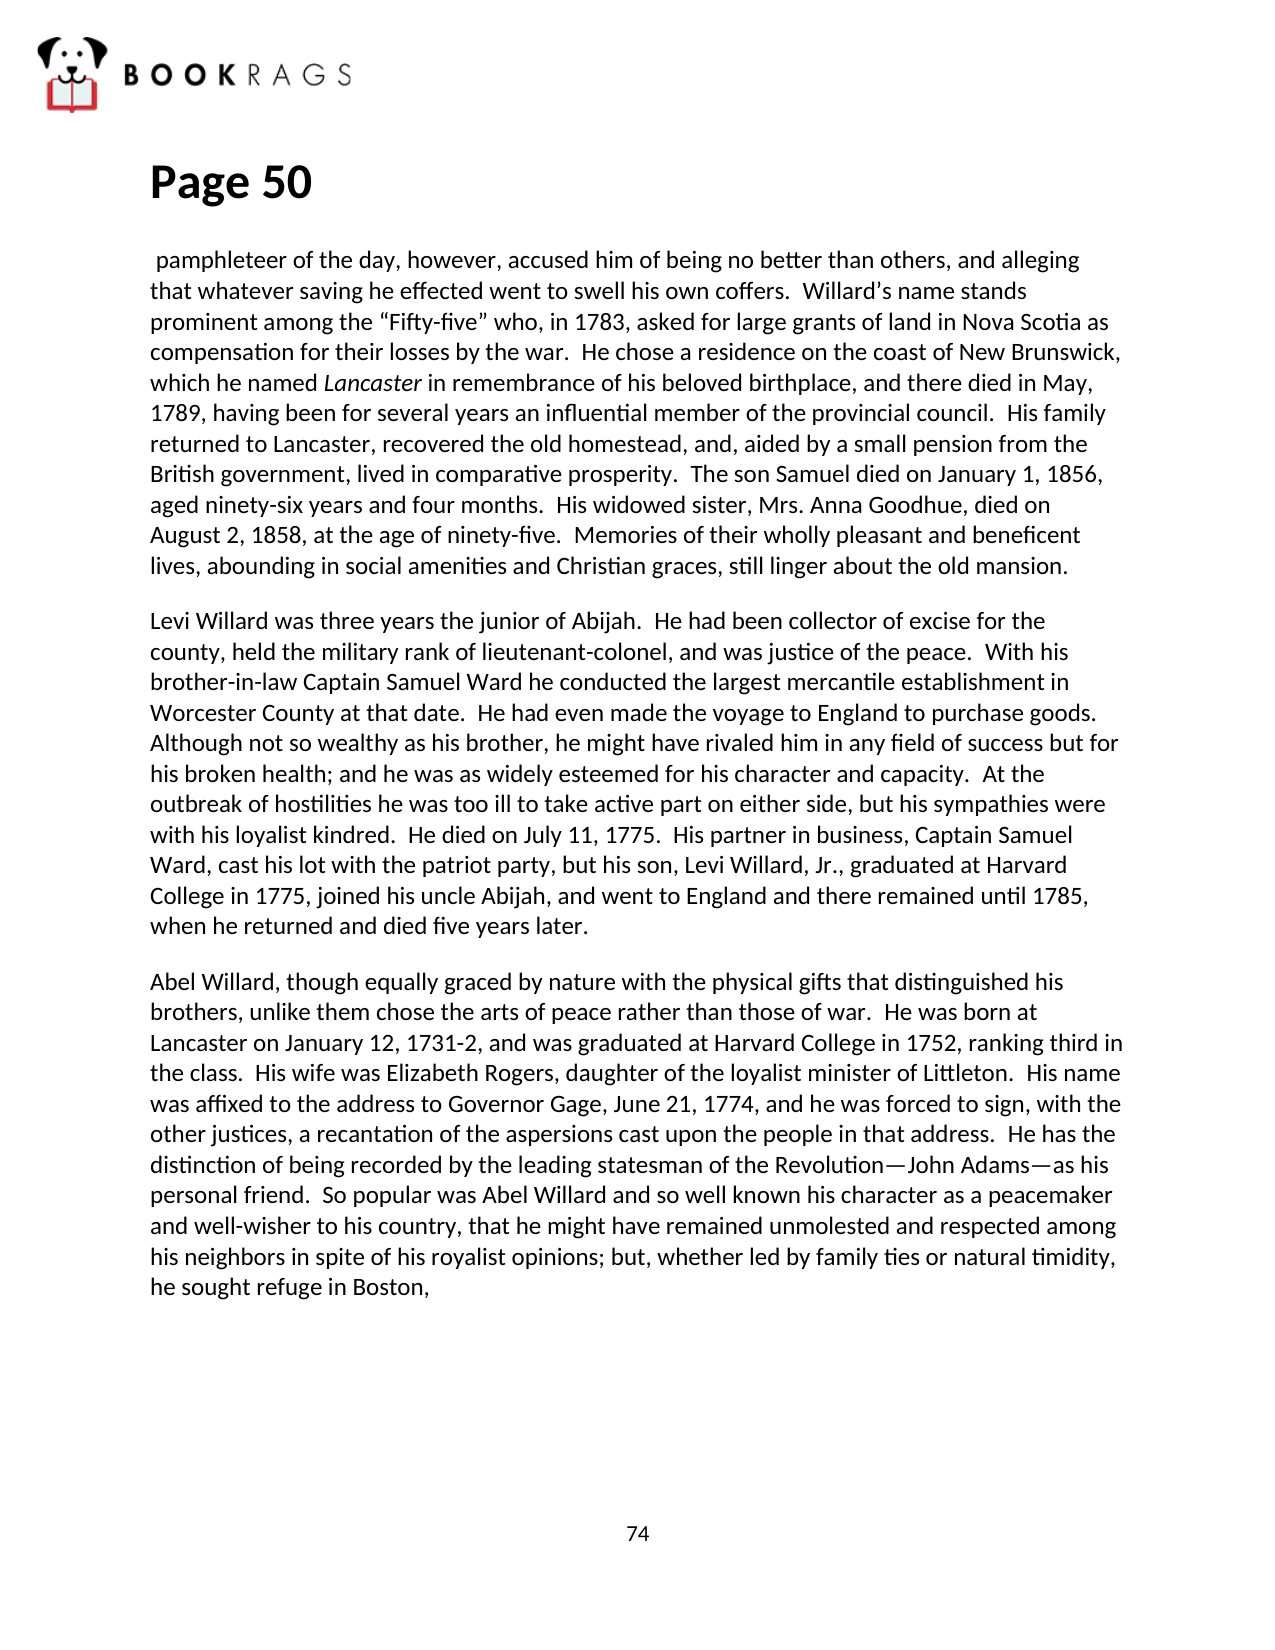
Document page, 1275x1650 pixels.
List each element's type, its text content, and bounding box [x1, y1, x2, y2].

text Levi Willard was three years the junior of Abijah. He had been collector of excise for the county, held the military rank of lieutenant-colonel, and was justice of the peace. With his brother-in-law Captain Samuel Ward he conducted the largest mercantile establishment in Worcester County at that date. He had even made the voyage to England to purchase goods. Although not so wealthy as his brother, he might have rivaled him in any field of success but for his broken health; and he was as widely esteemed for his character and capacity. At the outbreak of hostilities he was too ill to take active part on either side, but his sympathies were with his loyalist kindred. He died on July 11, 1775. His partner in business, Captain Samuel Ward, cast his lot with the patriot party, but his son, Levi Willard, Jr., graduated at Harvard College in 1775, joined his uncle Abijah, and went to England and there remained until 1785, when he returned and died five years later. [150, 605, 1125, 941]
text Abel Willard, though equally graced by nature with the physical gifts that distinguished his brothers, unlike them chose the arts of peace rather than those of war. He was born at Lancaster on January 12, 1731-2, and was graduated at Harvard College in 1752, ranking third in the class. His wife was Elizabeth Rogers, daughter of the loyalist minister of Littleton. His name was affixed to the address to Governor Gage, June 21, 1774, and he was forced to sign, with the other justices, a recantation of the aspersions cast upon the people in that address. He has the distinction of being recorded by the leading statesman of the Revolution—­John Adams—­as his personal friend. So popular was Abel Willard and so well known his character as a peacemaker and well-wisher to his country, that he might have remained unmolested and respected among his neighbors in spite of his royalist opinions; but, whether led by family ties or natural timidity, he sought refuge in Boston, [150, 966, 1125, 1302]
picture [37, 37, 351, 113]
text pamphleteer of the day, however, accused him of being no better than others, and alleging that whatever saving he effected went to swell his own coffers. Willard’s name stands prominent among the “Fifty-five” who, in 1783, asked for large grants of land in Nova Scotia as compensation for their losses by the war. He chose a residence on the coast of New Brunswick, which he named Lancaster in remembrance of his beloved birthplace, and there died in May, 1789, having been for several years an influential member of the provincial council. His family returned to Lancaster, recovered the old homestead, and, aided by a small pension from the British government, lived in comparative prosperity. The son Samuel died on January 1, 1856, aged ninety-six years and four months. His widowed sister, Mrs. Anna Goodhue, died on August 2, 1858, at the age of ninety-five. Memories of their wholly pleasant and beneficent lives, abounding in social amenities and Christian graces, still linger about the old mansion. [150, 244, 1125, 580]
text Page 50 [150, 150, 1125, 211]
